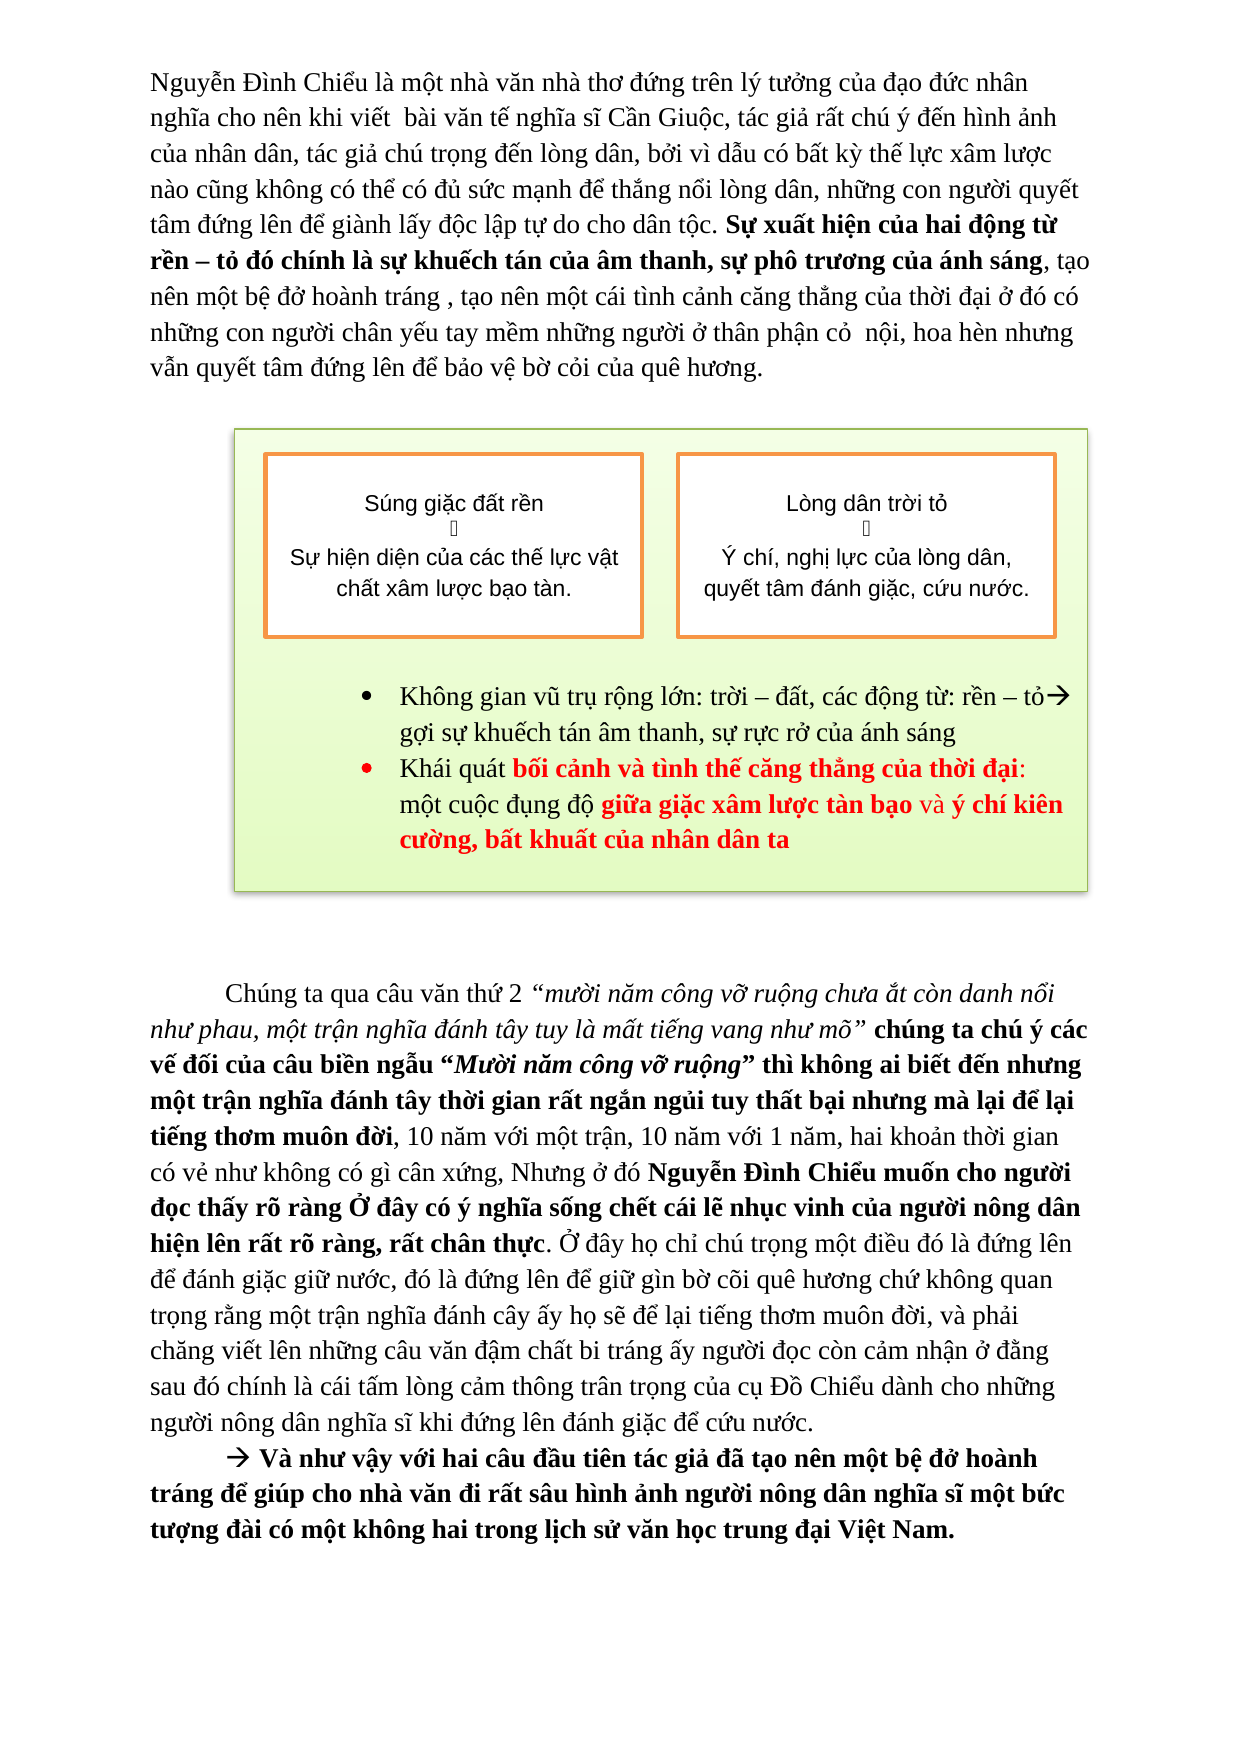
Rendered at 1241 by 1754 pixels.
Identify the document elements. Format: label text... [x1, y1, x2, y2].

text Và như vậy với hai câu đầu tiên tác giả đã tạo nên một bệ đở hoành tráng để giúp cho nhà văn đi rất sâu hình ảnh người nông dân nghĩa sĩ một bức tượng đài có một không hai trong lịch sử văn học trung đại Việt Nam. [150, 1442, 1090, 1544]
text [150, 66, 1090, 383]
text Chúng ta qua câu văn thứ 2 “mười năm công vỡ ruộng chưa ắt còn danh nổi như phau, một trận nghĩa đánh tây tuy là mất tiếng vang như mõ” chúng ta chú ý các vế đối của câu biền ngẫu “Mười năm công vỡ ruộng” thì không ai biết đến nhưng một trận nghĩa đánh tây thời gian rất ngắn ngủi tuy thất bại nhưng mà lại để lại tiếng thơm muôn đời, 10 năm với một trận, 10 năm với 1 năm, hai khoản thời gian có vẻ như không có gì cân xứng, Nhưng ở đó Nguyễn Đình Chiểu muốn cho người đọc thấy rõ ràng Ở đây có ý nghĩa sống chết cái lẽ nhục vinh của người nông dân hiện lên rất rõ ràng, rất chân thực. Ở đây họ chỉ chú trọng một điều đó là đứng lên để đánh giặc giữ nước, đó là đứng lên để giữ gìn bờ cõi quê hương chứ không quan trọng rằng một trận nghĩa đánh cây ấy họ sẽ để lại tiếng thơm muôn đời, và phải chăng viết lên những câu văn đậm chất bi tráng ấy người đọc còn cảm nhận ở đằng sau đó chính là cái tấm lòng cảm thông trân trọng của cụ Đồ Chiểu dành cho những người nông dân nghĩa sĩ khi đứng lên đánh giặc để cứu nước. [150, 977, 1090, 1437]
